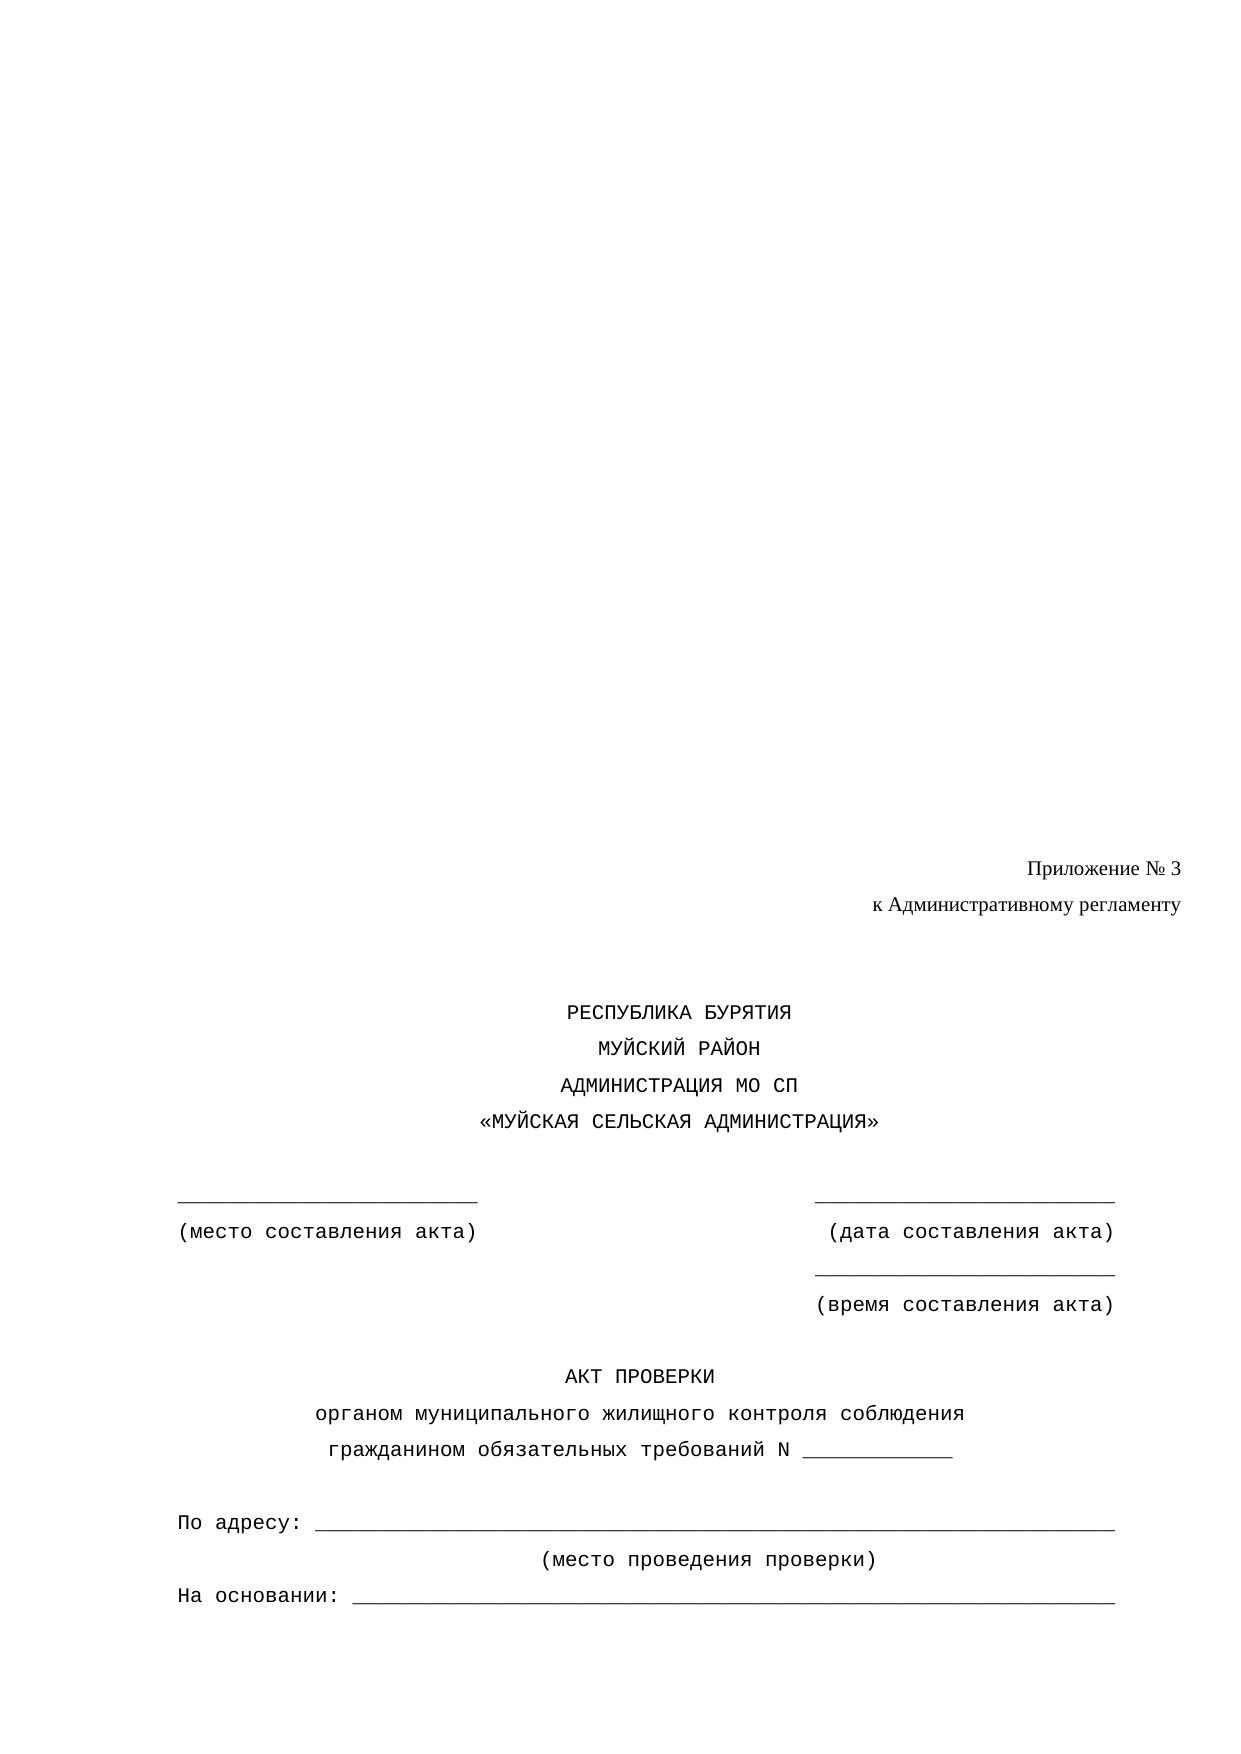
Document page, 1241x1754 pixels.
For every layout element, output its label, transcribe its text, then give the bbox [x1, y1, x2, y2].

text к Административному регламенту [171, 886, 1187, 922]
text (место проведения проверки) [171, 1542, 1187, 1579]
text АДМИНИСТРАЦИЯ МО СП [171, 1068, 1187, 1105]
text органом муниципального жилищного контроля соблюдения [171, 1397, 1187, 1433]
text ________________________ ________________________ [171, 1178, 1187, 1214]
text (место составления акта) (дата составления акта) [171, 1214, 1187, 1251]
text По адресу: ________________________________________________________________ [171, 1506, 1187, 1542]
text «МУЙСКАЯ СЕЛЬСКАЯ АДМИНИСТРАЦИЯ» [171, 1105, 1187, 1141]
text РЕСПУБЛИКА БУРЯТИЯ [171, 996, 1187, 1032]
text ________________________ [171, 1251, 1187, 1287]
text МУЙСКИЙ РАЙОН [171, 1032, 1187, 1068]
text Приложение № 3 [171, 849, 1187, 886]
text (время составления акта) [171, 1287, 1187, 1324]
text На основании: _____________________________________________________________ [171, 1579, 1187, 1615]
text гражданином обязательных требований N ____________ [171, 1433, 1187, 1469]
text АКТ ПРОВЕРКИ [171, 1360, 1187, 1397]
